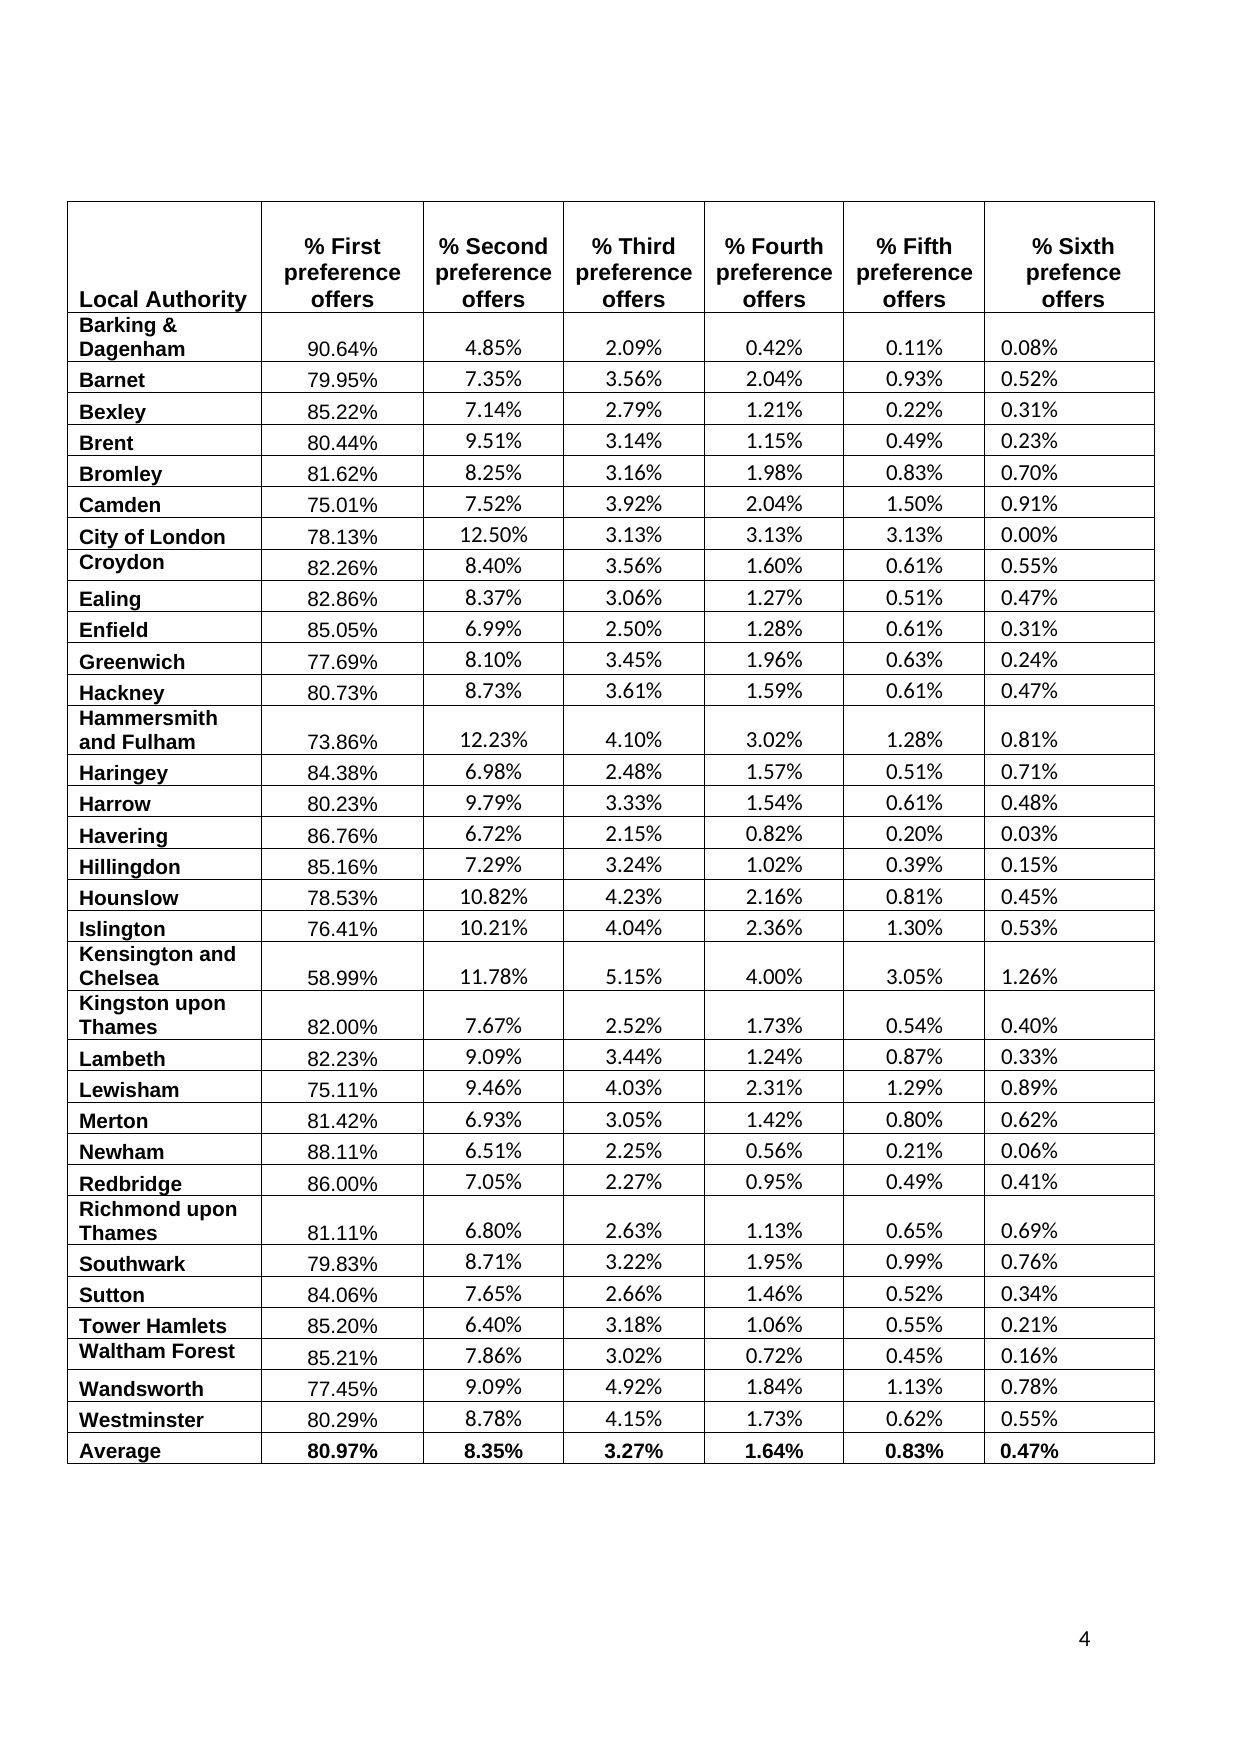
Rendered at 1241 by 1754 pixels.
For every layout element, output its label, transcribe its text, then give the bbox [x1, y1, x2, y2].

table_cell 0.87% [844, 1040, 984, 1070]
table_cell 86.00% [262, 1165, 423, 1195]
table_cell 8.35% [424, 1433, 563, 1463]
table_cell 0.21% [844, 1134, 984, 1164]
table_cell 81.62% [262, 456, 423, 486]
table_cell 0.56% [705, 1134, 843, 1164]
table_cell Westminster [68, 1402, 261, 1432]
table_cell 0.47% [985, 581, 1154, 611]
table_cell 0.55% [985, 550, 1154, 580]
table_cell 6.80% [424, 1196, 563, 1244]
table_cell 80.73% [262, 675, 423, 705]
table_cell 6.93% [424, 1103, 563, 1133]
table_cell 0.31% [985, 393, 1154, 423]
table_cell Hammersmith and Fulham [68, 706, 261, 754]
table_cell 79.95% [262, 362, 423, 392]
table_cell 3.05% [844, 942, 984, 990]
table_cell 3.13% [705, 518, 843, 548]
table_cell 3.92% [564, 487, 704, 517]
table_cell 84.06% [262, 1277, 423, 1307]
table_cell 7.65% [424, 1277, 563, 1307]
table_cell Average [68, 1433, 261, 1463]
table_cell 88.11% [262, 1134, 423, 1164]
table_cell 4.92% [564, 1370, 704, 1401]
table_cell 0.16% [985, 1339, 1154, 1369]
table_cell 77.45% [262, 1370, 423, 1401]
table_cell 0.47% [985, 675, 1154, 705]
table_cell 1.24% [705, 1040, 843, 1070]
table_cell Kensington and Chelsea [68, 942, 261, 990]
table_cell 0.99% [844, 1245, 984, 1276]
table_cell Harrow [68, 786, 261, 816]
table_cell 0.24% [985, 643, 1154, 673]
table_cell 0.78% [985, 1370, 1154, 1401]
table_cell 0.52% [985, 362, 1154, 392]
table_cell 0.47% [985, 1433, 1154, 1463]
table_cell Southwark [68, 1245, 261, 1276]
table_header Local Authority [68, 202, 261, 312]
table_cell 0.72% [705, 1339, 843, 1369]
table_cell Merton [68, 1103, 261, 1133]
table_cell 1.29% [844, 1071, 984, 1102]
table_cell 0.93% [844, 362, 984, 392]
table_cell 3.02% [705, 706, 843, 754]
table_header % Fourth preference offers [705, 202, 843, 312]
table_cell 7.14% [424, 393, 563, 423]
table_cell 78.53% [262, 880, 423, 910]
table_cell 2.04% [705, 487, 843, 517]
table_cell 0.69% [985, 1196, 1154, 1244]
table_cell 1.13% [844, 1370, 984, 1401]
table_cell 7.05% [424, 1165, 563, 1195]
table_cell Lambeth [68, 1040, 261, 1070]
table_cell 8.25% [424, 456, 563, 486]
table_cell 2.27% [564, 1165, 704, 1195]
table_cell 1.02% [705, 849, 843, 879]
table_cell 2.52% [564, 991, 704, 1039]
table_cell 80.29% [262, 1402, 423, 1432]
table_cell 0.55% [844, 1308, 984, 1338]
table_cell 79.83% [262, 1245, 423, 1276]
table_cell 0.80% [844, 1103, 984, 1133]
table_cell 0.63% [844, 643, 984, 673]
table_cell Bexley [68, 393, 261, 423]
table_cell 7.86% [424, 1339, 563, 1369]
table_cell 0.62% [985, 1103, 1154, 1133]
table_cell 0.45% [985, 880, 1154, 910]
table_cell 8.73% [424, 675, 563, 705]
table_cell 0.65% [844, 1196, 984, 1244]
table_cell 0.23% [985, 425, 1154, 455]
table_cell Barking & Dagenham [68, 313, 261, 361]
table_cell 80.23% [262, 786, 423, 816]
table_cell 1.26% [985, 942, 1154, 990]
table_cell Haringey [68, 755, 261, 785]
table_cell 78.13% [262, 518, 423, 548]
table_cell Tower Hamlets [68, 1308, 261, 1338]
table_cell Waltham Forest [68, 1339, 261, 1369]
table_cell 2.25% [564, 1134, 704, 1164]
table_cell 1.84% [705, 1370, 843, 1401]
table_cell 2.09% [564, 313, 704, 361]
table_cell 2.16% [705, 880, 843, 910]
table_cell 82.26% [262, 550, 423, 580]
table_cell Camden [68, 487, 261, 517]
table_cell Barnet [68, 362, 261, 392]
table_cell 0.61% [844, 550, 984, 580]
table_cell 0.39% [844, 849, 984, 879]
table_cell Hounslow [68, 880, 261, 910]
table_cell 85.05% [262, 612, 423, 642]
table_cell Islington [68, 911, 261, 941]
table_cell 0.49% [844, 1165, 984, 1195]
table_cell 3.45% [564, 643, 704, 673]
table_cell 1.30% [844, 911, 984, 941]
table_cell Enfield [68, 612, 261, 642]
table_cell 80.44% [262, 425, 423, 455]
table_cell 58.99% [262, 942, 423, 990]
table_cell 0.71% [985, 755, 1154, 785]
table_cell 0.06% [985, 1134, 1154, 1164]
table_cell 8.40% [424, 550, 563, 580]
table_cell 0.61% [844, 675, 984, 705]
table_cell 0.81% [844, 880, 984, 910]
table_cell Hillingdon [68, 849, 261, 879]
table_cell 0.31% [985, 612, 1154, 642]
table_cell 2.50% [564, 612, 704, 642]
table_cell 76.41% [262, 911, 423, 941]
table_cell 6.98% [424, 755, 563, 785]
table_cell 9.79% [424, 786, 563, 816]
table_cell 3.27% [564, 1433, 704, 1463]
table_cell 0.22% [844, 393, 984, 423]
table_cell 0.34% [985, 1277, 1154, 1307]
table_cell Ealing [68, 581, 261, 611]
table_cell 9.09% [424, 1040, 563, 1070]
table_cell Havering [68, 817, 261, 847]
table_cell 1.54% [705, 786, 843, 816]
table_cell 3.24% [564, 849, 704, 879]
table_cell Wandsworth [68, 1370, 261, 1401]
table_cell 0.33% [985, 1040, 1154, 1070]
table_cell 0.62% [844, 1402, 984, 1432]
table_cell 0.70% [985, 456, 1154, 486]
table_cell Kingston upon Thames [68, 991, 261, 1039]
table_cell 2.36% [705, 911, 843, 941]
table_cell 4.10% [564, 706, 704, 754]
table_cell Richmond upon Thames [68, 1196, 261, 1244]
table_cell 0.83% [844, 1433, 984, 1463]
table_cell 4.23% [564, 880, 704, 910]
table_cell 0.08% [985, 313, 1154, 361]
table_cell 10.82% [424, 880, 563, 910]
table_cell 1.73% [705, 991, 843, 1039]
table_cell 85.22% [262, 393, 423, 423]
table_cell 7.67% [424, 991, 563, 1039]
table_cell 1.15% [705, 425, 843, 455]
table_cell 3.14% [564, 425, 704, 455]
table_cell 9.46% [424, 1071, 563, 1102]
table_cell 0.00% [985, 518, 1154, 548]
table_cell 7.29% [424, 849, 563, 879]
table_cell 1.21% [705, 393, 843, 423]
table_cell 1.60% [705, 550, 843, 580]
table_cell 2.63% [564, 1196, 704, 1244]
table_cell 1.06% [705, 1308, 843, 1338]
table_cell 0.81% [985, 706, 1154, 754]
table_cell 3.56% [564, 362, 704, 392]
table_cell 5.15% [564, 942, 704, 990]
table_cell 85.16% [262, 849, 423, 879]
table_cell 7.52% [424, 487, 563, 517]
table_cell 3.13% [844, 518, 984, 548]
table_cell 0.91% [985, 487, 1154, 517]
table_cell Hackney [68, 675, 261, 705]
table_cell 1.46% [705, 1277, 843, 1307]
table_cell 3.61% [564, 675, 704, 705]
table_cell 0.45% [844, 1339, 984, 1369]
table_cell 3.16% [564, 456, 704, 486]
table_cell 6.40% [424, 1308, 563, 1338]
table_cell 6.72% [424, 817, 563, 847]
table_cell 0.55% [985, 1402, 1154, 1432]
table_cell 84.38% [262, 755, 423, 785]
table_header % First preference offers [262, 202, 423, 312]
table_cell 4.03% [564, 1071, 704, 1102]
table_cell 1.57% [705, 755, 843, 785]
table_cell 2.79% [564, 393, 704, 423]
table_cell 10.21% [424, 911, 563, 941]
table_cell 1.50% [844, 487, 984, 517]
table_cell 75.11% [262, 1071, 423, 1102]
table_cell 3.06% [564, 581, 704, 611]
table_cell 8.10% [424, 643, 563, 673]
table_header % Fifth preference offers [844, 202, 984, 312]
table_cell 9.51% [424, 425, 563, 455]
table_cell 0.15% [985, 849, 1154, 879]
table_cell 2.15% [564, 817, 704, 847]
table_cell 4.00% [705, 942, 843, 990]
table_cell 85.21% [262, 1339, 423, 1369]
table_cell 1.28% [705, 612, 843, 642]
table_cell 3.02% [564, 1339, 704, 1369]
table_cell 8.71% [424, 1245, 563, 1276]
table_cell 1.96% [705, 643, 843, 673]
table_cell Greenwich [68, 643, 261, 673]
table_cell 0.82% [705, 817, 843, 847]
table_header % Third preference offers [564, 202, 704, 312]
table_cell Brent [68, 425, 261, 455]
table_cell 81.11% [262, 1196, 423, 1244]
table_cell 3.33% [564, 786, 704, 816]
table_cell 3.05% [564, 1103, 704, 1133]
table_cell Redbridge [68, 1165, 261, 1195]
table_cell 82.86% [262, 581, 423, 611]
table_header % Second preference offers [424, 202, 563, 312]
table_cell 1.42% [705, 1103, 843, 1133]
table_cell 0.53% [985, 911, 1154, 941]
table_cell 82.00% [262, 991, 423, 1039]
table_cell 7.35% [424, 362, 563, 392]
table_cell 8.37% [424, 581, 563, 611]
table_cell 1.95% [705, 1245, 843, 1276]
table_cell 90.64% [262, 313, 423, 361]
table_cell Newham [68, 1134, 261, 1164]
table_cell 1.64% [705, 1433, 843, 1463]
table_cell 0.11% [844, 313, 984, 361]
table_cell 0.61% [844, 612, 984, 642]
table_cell 0.54% [844, 991, 984, 1039]
table_cell 4.85% [424, 313, 563, 361]
table_cell 0.21% [985, 1308, 1154, 1338]
table_cell 1.13% [705, 1196, 843, 1244]
table_cell 1.73% [705, 1402, 843, 1432]
table_cell City of London [68, 518, 261, 548]
table_cell 82.23% [262, 1040, 423, 1070]
table_cell 2.48% [564, 755, 704, 785]
table_cell 0.95% [705, 1165, 843, 1195]
table_cell 0.40% [985, 991, 1154, 1039]
table_cell 86.76% [262, 817, 423, 847]
table_cell 3.56% [564, 550, 704, 580]
table_cell Sutton [68, 1277, 261, 1307]
table_cell Lewisham [68, 1071, 261, 1102]
table_cell 1.59% [705, 675, 843, 705]
table_cell 9.09% [424, 1370, 563, 1401]
table_cell 0.83% [844, 456, 984, 486]
table_cell 6.99% [424, 612, 563, 642]
table_cell 2.04% [705, 362, 843, 392]
table_header % Sixth prefence offers [985, 202, 1154, 312]
table_cell 1.98% [705, 456, 843, 486]
table_cell 6.51% [424, 1134, 563, 1164]
table_cell 0.03% [985, 817, 1154, 847]
table_cell 3.22% [564, 1245, 704, 1276]
table_cell 0.61% [844, 786, 984, 816]
table_cell 0.89% [985, 1071, 1154, 1102]
table_cell 2.31% [705, 1071, 843, 1102]
table_cell 85.20% [262, 1308, 423, 1338]
table_cell 12.23% [424, 706, 563, 754]
table_cell 12.50% [424, 518, 563, 548]
table_cell 0.41% [985, 1165, 1154, 1195]
table_cell 0.48% [985, 786, 1154, 816]
table_cell 73.86% [262, 706, 423, 754]
table_cell Croydon [68, 550, 261, 580]
table_cell 0.51% [844, 755, 984, 785]
table_cell 4.15% [564, 1402, 704, 1432]
table_cell 77.69% [262, 643, 423, 673]
table_cell 0.51% [844, 581, 984, 611]
table_cell 2.66% [564, 1277, 704, 1307]
table_cell Bromley [68, 456, 261, 486]
table_cell 80.97% [262, 1433, 423, 1463]
table_cell 75.01% [262, 487, 423, 517]
table_cell 81.42% [262, 1103, 423, 1133]
table_cell 4.04% [564, 911, 704, 941]
table_cell 11.78% [424, 942, 563, 990]
table_cell 3.18% [564, 1308, 704, 1338]
table_cell 1.28% [844, 706, 984, 754]
table_cell 8.78% [424, 1402, 563, 1432]
table_cell 0.49% [844, 425, 984, 455]
table_cell 0.52% [844, 1277, 984, 1307]
table_cell 0.20% [844, 817, 984, 847]
table_cell 3.44% [564, 1040, 704, 1070]
table_cell 0.76% [985, 1245, 1154, 1276]
table_cell 1.27% [705, 581, 843, 611]
table_cell 0.42% [705, 313, 843, 361]
table_cell 3.13% [564, 518, 704, 548]
